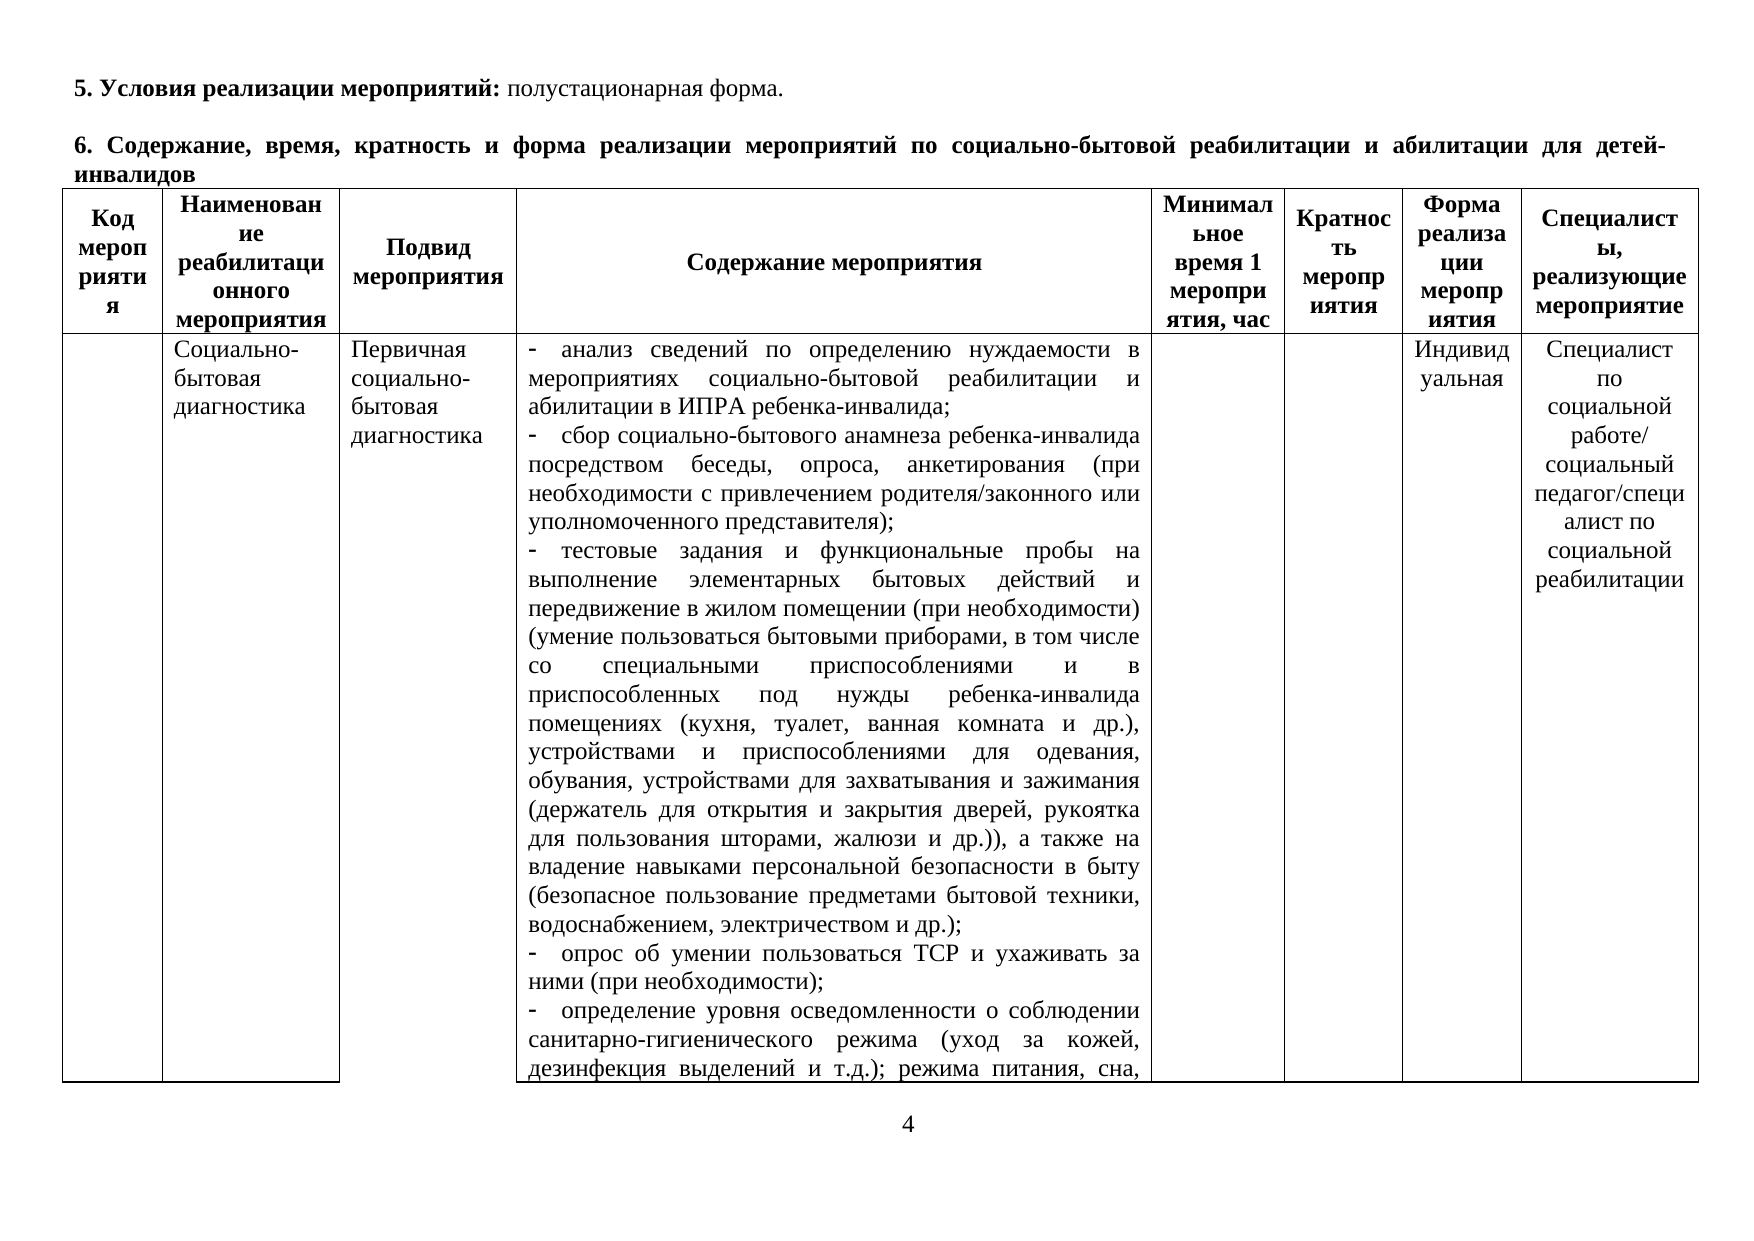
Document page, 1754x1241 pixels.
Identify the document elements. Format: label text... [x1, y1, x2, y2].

table_header Минимальное время 1 мероприятия, час [1152, 189, 1284, 333]
table_header Код мероприятия [63, 189, 162, 333]
table_header Форма реализации мероприятия [1403, 189, 1521, 333]
table_header Наименование реабилитационного мероприятия [163, 189, 339, 333]
table_cell Индивидуальная [1403, 334, 1521, 1081]
table_header Подвид мероприятия [340, 189, 516, 333]
table_header Кратность мероприятия [1285, 189, 1402, 333]
table_cell [63, 334, 162, 1081]
table_cell [1152, 334, 1284, 1081]
table_header Содержание мероприятия [517, 189, 1151, 333]
text 6. Содержание, время, кратность и форма реализации мероприятий по социально-бытовой реабилитации и абилитации для детей-инвалидов [74, 131, 1668, 188]
table_header Специалисты, реализующие мероприятие [1522, 189, 1698, 333]
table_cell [1522, 334, 1698, 1081]
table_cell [163, 334, 339, 1081]
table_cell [517, 334, 1151, 1081]
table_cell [340, 334, 516, 1081]
text 5. Условия реализации мероприятий: полустационарная форма. [74, 73, 1668, 102]
table_cell [1285, 334, 1402, 1081]
